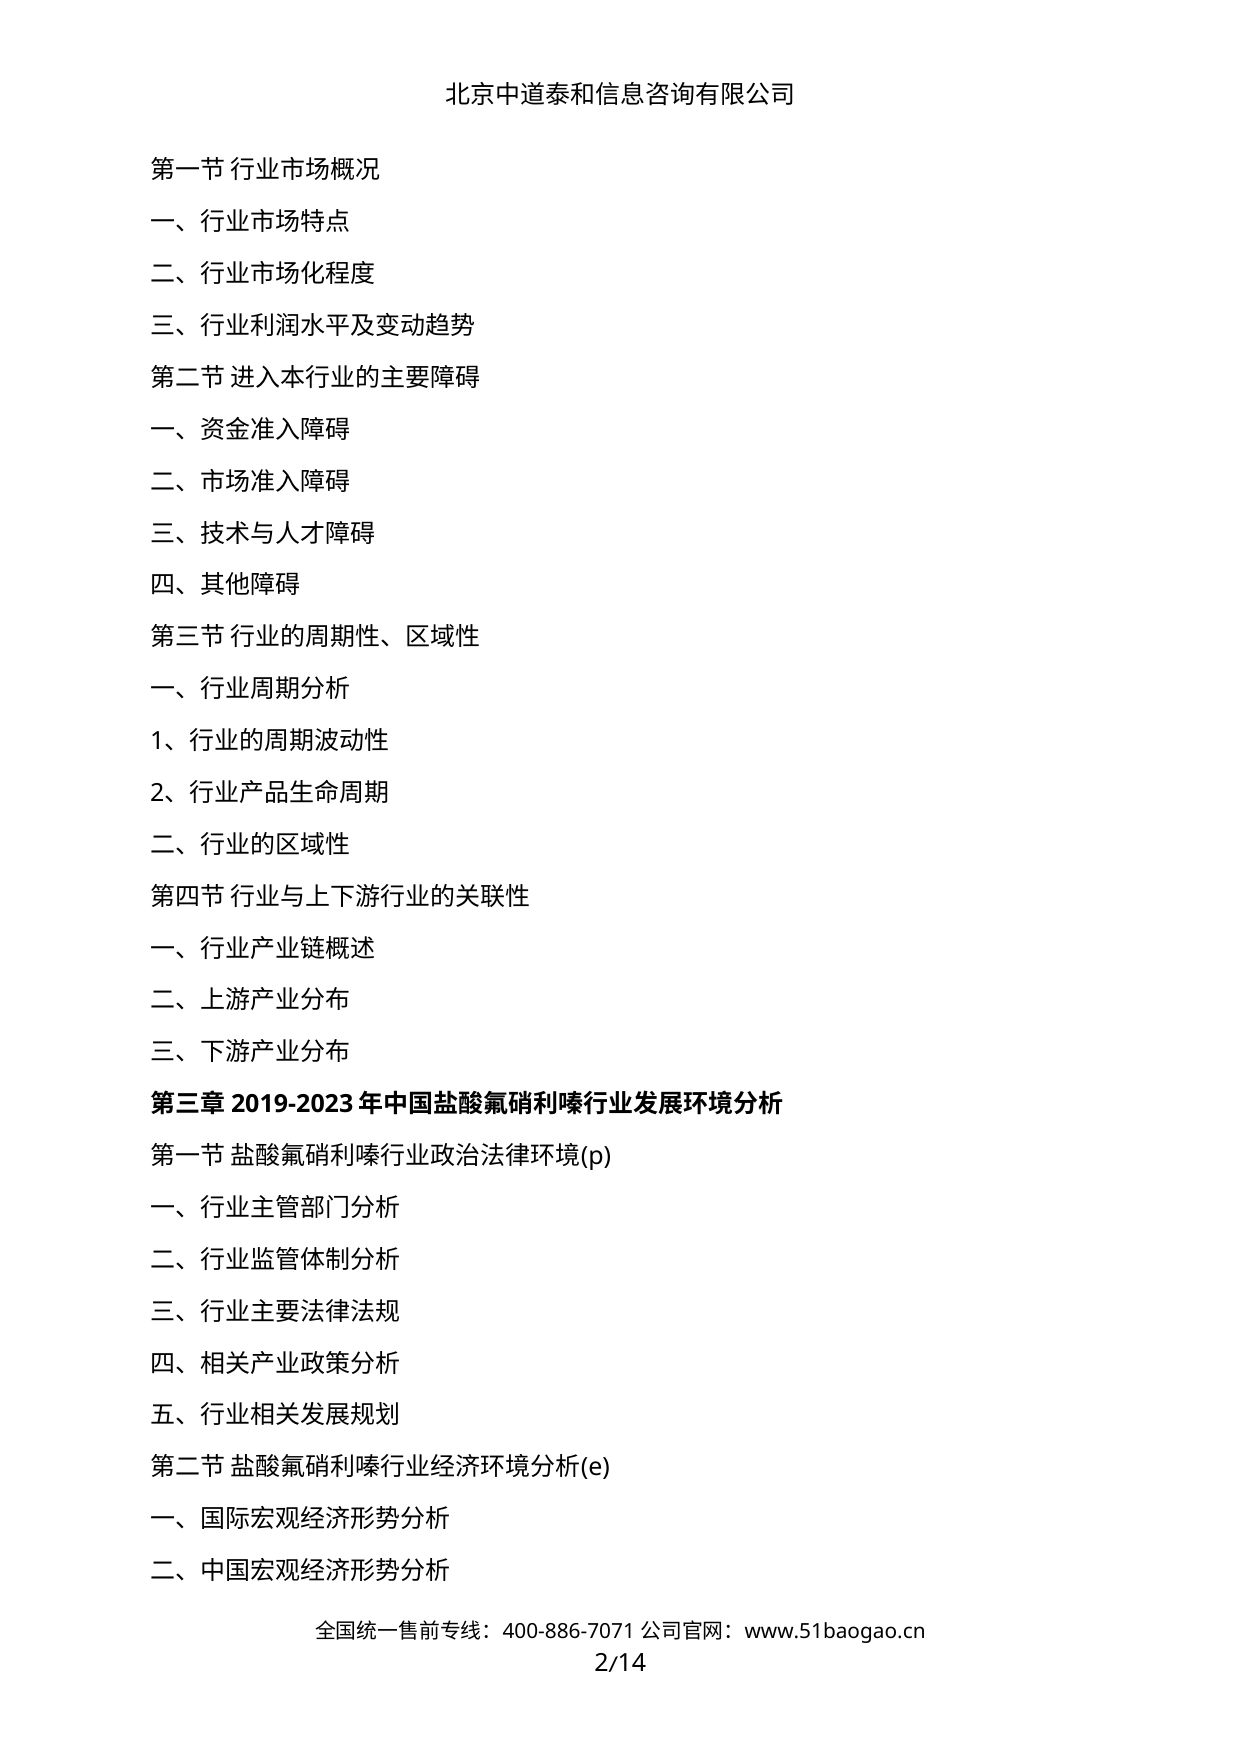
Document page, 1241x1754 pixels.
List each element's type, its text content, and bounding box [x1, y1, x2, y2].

text 五、行业相关发展规划 [150, 1395, 1090, 1431]
text 第一节 行业市场概况 [150, 150, 1090, 186]
text 四、其他障碍 [150, 565, 1090, 601]
text 三、技术与人才障碍 [150, 513, 1090, 549]
text 三、行业利润水平及变动趋势 [150, 306, 1090, 342]
text 二、行业市场化程度 [150, 254, 1090, 290]
text 一、行业主管部门分析 [150, 1187, 1090, 1224]
text 一、资金准入障碍 [150, 409, 1090, 446]
text 第一节 盐酸氟硝利嗪行业政治法律环境(p) [150, 1136, 1090, 1172]
text 二、市场准入障碍 [150, 461, 1090, 497]
text 二、行业监管体制分析 [150, 1239, 1090, 1276]
text 1、行业的周期波动性 [150, 721, 1090, 757]
text 三、下游产业分布 [150, 1032, 1090, 1068]
text 第三章 2019-2023年中国盐酸氟硝利嗪行业发展环境分析 [150, 1084, 1090, 1120]
text 一、国际宏观经济形势分析 [150, 1499, 1090, 1535]
text 2、行业产品生命周期 [150, 772, 1090, 809]
text 二、上游产业分布 [150, 980, 1090, 1016]
text 一、行业市场特点 [150, 202, 1090, 238]
text 第三节 行业的周期性、区域性 [150, 617, 1090, 653]
text 二、中国宏观经济形势分析 [150, 1551, 1090, 1587]
text 三、行业主要法律法规 [150, 1291, 1090, 1327]
text 四、相关产业政策分析 [150, 1343, 1090, 1379]
text 一、行业产业链概述 [150, 928, 1090, 964]
text 二、行业的区域性 [150, 824, 1090, 861]
text 第二节 进入本行业的主要障碍 [150, 357, 1090, 394]
text 第四节 行业与上下游行业的关联性 [150, 876, 1090, 912]
text 第二节 盐酸氟硝利嗪行业经济环境分析(e) [150, 1447, 1090, 1483]
text 一、行业周期分析 [150, 669, 1090, 705]
